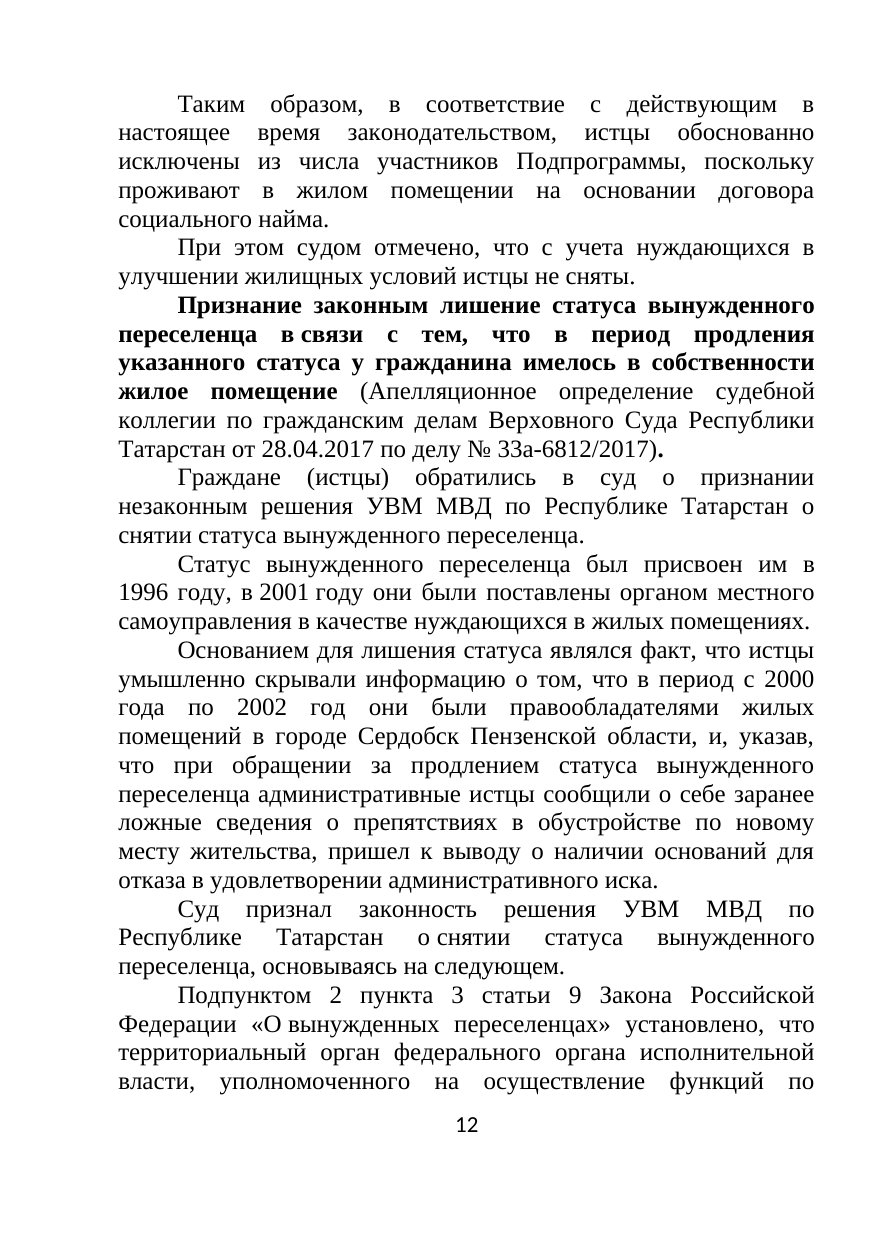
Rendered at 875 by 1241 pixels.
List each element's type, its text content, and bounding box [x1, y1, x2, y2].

text Граждане (истцы) обратились в суд о признании незаконным решения УВМ МВД по Республике Татарстан о снятии статуса вынужденного переселенца. [118, 462, 815, 549]
text При этом судом отмечено, что с учета нуждающихся в улучшении жилищных условий истцы не сняты. [118, 232, 815, 290]
text Суд признал законность решения УВМ МВД по Республике Татарстан о снятии статуса вынужденного переселенца, основываясь на следующем. [118, 894, 815, 980]
text Таким образом, в соответствие с действующим в настоящее время законодательством, истцы обоснованно исключены из числа участников Подпрограммы, поскольку проживают в жилом помещении на основании договора социального найма. [118, 89, 815, 232]
text Статус вынужденного переселенца был присвоен им в 1996 году, в 2001 году они были поставлены органом местного самоуправления в качестве нуждающихся в жилых помещениях. [118, 549, 815, 635]
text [118, 980, 815, 1095]
text Признание законным лишение статуса вынужденного переселенца в связи с тем, что в период продления указанного статуса у гражданина имелось в собственности жилое помещение (Апелляционное определение судебной коллегии по гражданским делам Верховного Суда Республики Татарстан от 28.04.2017 по делу № 33а-6812/2017). [118, 290, 815, 462]
text Основанием для лишения статуса являлся факт, что истцы умышленно скрывали информацию о том, что в период с 2000 года по 2002 год они были правообладателями жилых помещений в городе Сердобск Пензенской области, и, указав, что при обращении за продлением статуса вынужденного переселенца административные истцы сообщили о себе заранее ложные сведения о препятствиях в обустройстве по новому месту жительства, пришел к выводу о наличии оснований для отказа в удовлетворении административного иска. [118, 635, 815, 894]
